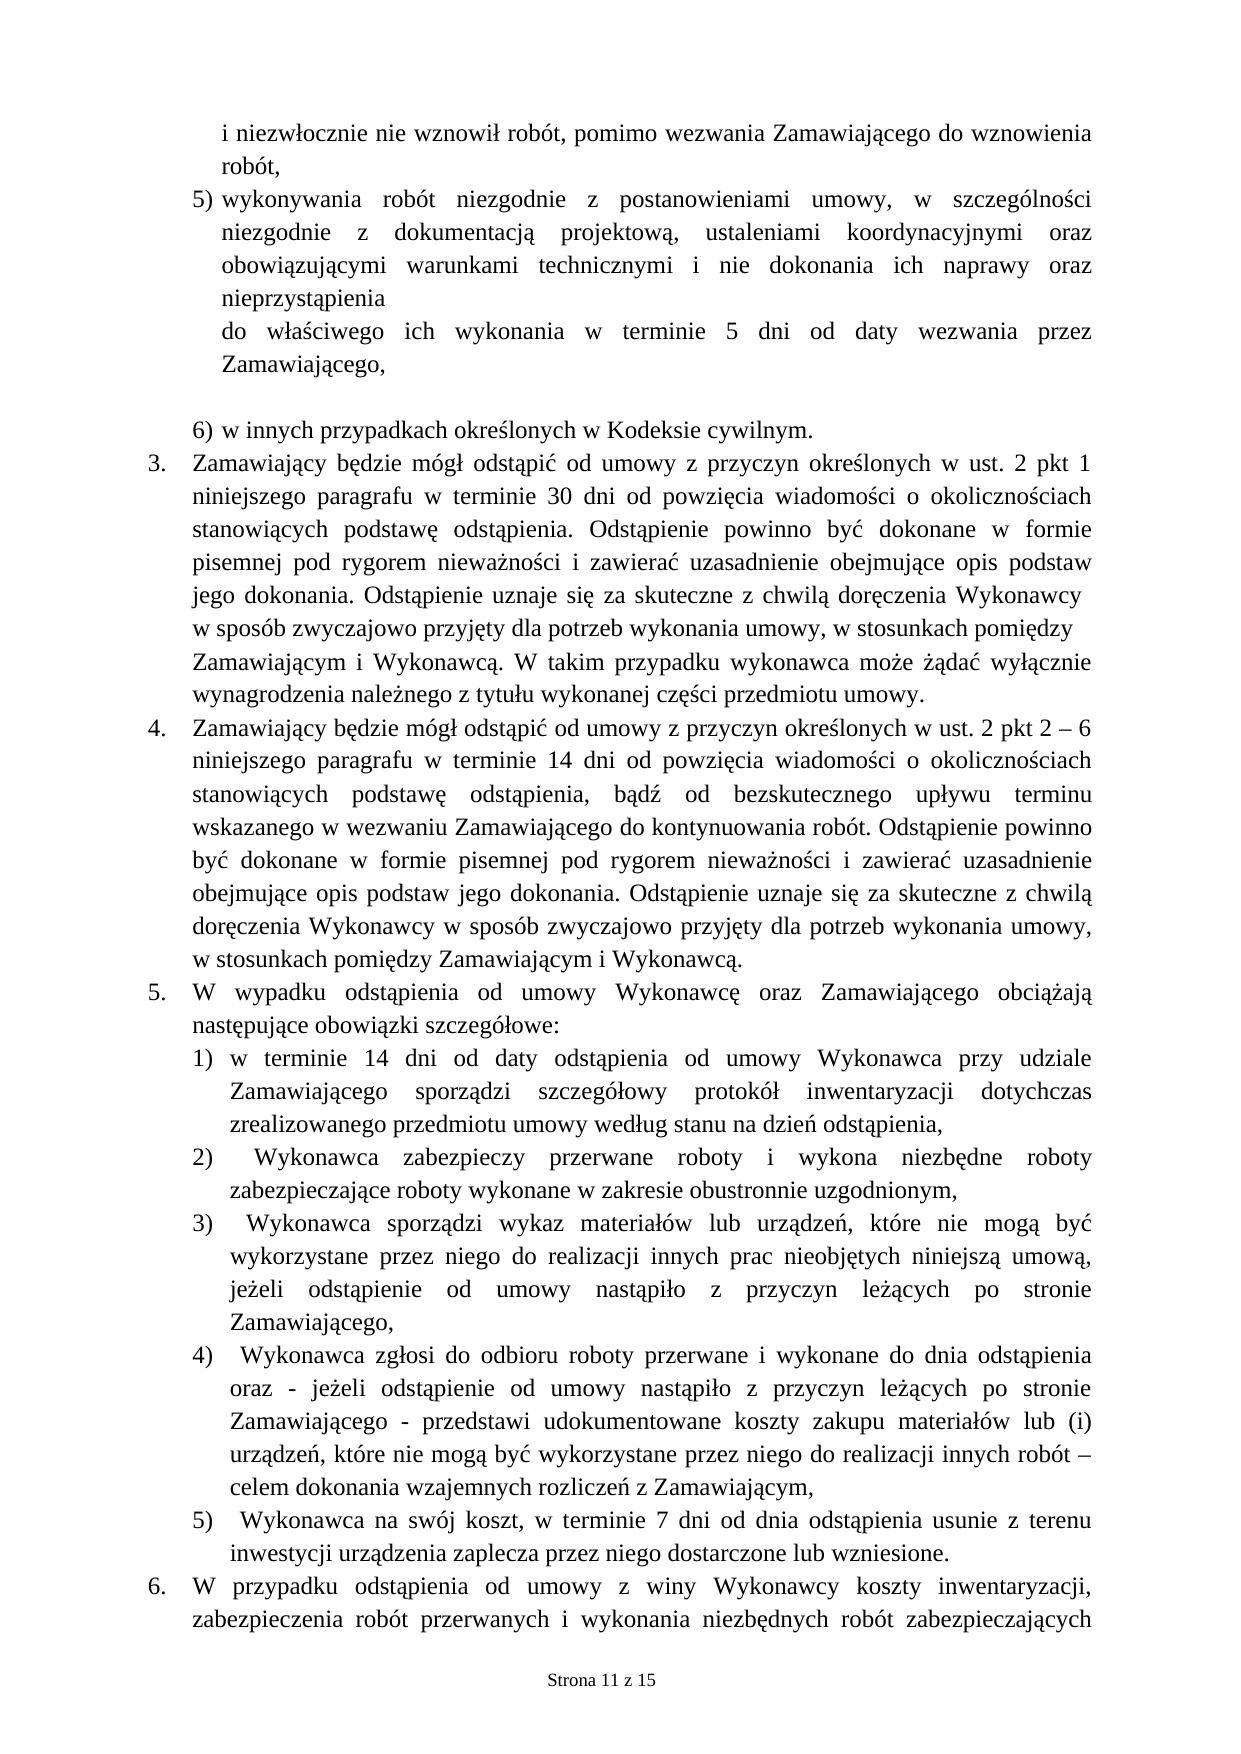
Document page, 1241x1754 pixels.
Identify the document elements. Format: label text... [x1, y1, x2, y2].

text 6) w innych przypadkach określonych w Kodeksie cywilnym. [192, 415, 1093, 444]
list Wykonawca na swój koszt, w terminie 7 dni od dnia odstąpienia usunie z terenu inwestycji urządzenia zaplecza przez niego dostarczone lub wzniesione. [192, 1505, 1093, 1567]
list Wykonawca zgłosi do odbioru roboty przerwane i wykonane do dnia odstąpienia oraz - jeżeli odstąpienie od umowy nastąpiło z przyczyn leżących po stronie Zamawiającego - przedstawi udokumentowane koszty zakupu materiałów lub (i) urządzeń, które nie mogą być wykorzystane przez niego do realizacji innych robót – celem dokonania wzajemnych rozliczeń z Zamawiającym, [192, 1340, 1093, 1501]
list Zamawiający będzie mógł odstąpić od umowy z przyczyn określonych w ust. 2 pkt 2 – 6 niniejszego paragrafu w terminie 14 dni od powzięcia wiadomości o okolicznościach stanowiących podstawę odstąpienia, bądź od bezskutecznego upływu terminu wskazanego w wezwaniu Zamawiającego do kontynuowania robót. Odstąpienie powinno być dokonane w formie pisemnej pod rygorem nieważności i zawierać uzasadnienie obejmujące opis podstaw jego dokonania. Odstąpienie uznaje się za skuteczne z chwilą doręczenia Wykonawcy w sposób zwyczajowo przyjęty dla potrzeb wykonania umowy, w stosunkach pomiędzy Zamawiającym i Wykonawcą. [148, 713, 1093, 972]
list Wykonawca zabezpieczy przerwane roboty i wykona niezbędne roboty zabezpieczające roboty wykonane w zakresie obustronnie uzgodnionym, [192, 1142, 1093, 1204]
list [148, 1571, 1093, 1633]
list Zamawiający będzie mógł odstąpić od umowy z przyczyn określonych w ust. 2 pkt 1 niniejszego paragrafu w terminie 30 dni od powzięcia wiadomości o okolicznościach stanowiących podstawę odstąpienia. Odstąpienie powinno być dokonane w formie pisemnej pod rygorem nieważności i zawierać uzasadnienie obejmujące opis podstaw jego dokonania. Odstąpienie uznaje się za skuteczne z chwilą doręczenia Wykonawcy w sposób zwyczajowo przyjęty dla potrzeb wykonania umowy, w stosunkach pomiędzy [148, 448, 1093, 642]
text Zamawiającym i Wykonawcą. W takim przypadku wykonawca może żądać wyłącznie wynagrodzenia należnego z tytułu wykonanej części przedmiotu umowy. [192, 647, 1093, 708]
list Wykonawca sporządzi wykaz materiałów lub urządzeń, które nie mogą być wykorzystane przez niego do realizacji innych prac nieobjętych niniejszą umową, jeżeli odstąpienie od umowy nastąpiło z przyczyn leżących po stronie Zamawiającego, [192, 1208, 1093, 1336]
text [192, 118, 1093, 180]
list W wypadku odstąpienia od umowy Wykonawcę oraz Zamawiającego obciążają następujące obowiązki szczegółowe: [148, 977, 1093, 1038]
list w terminie 14 dni od daty odstąpienia od umowy Wykonawca przy udziale Zamawiającego sporządzi szczegółowy protokół inwentaryzacji dotychczas zrealizowanego przedmiotu umowy według stanu na dzień odstąpienia, [192, 1043, 1093, 1138]
text 5) wykonywania robót niezgodnie z postanowieniami umowy, w szczególności niezgodnie z dokumentacją projektową, ustaleniami koordynacyjnymi oraz obowiązującymi warunkami technicznymi i nie dokonania ich naprawy oraz nieprzystąpienia do właściwego ich wykonania w terminie 5 dni od daty wezwania przez Zamawiającego, [192, 184, 1093, 378]
